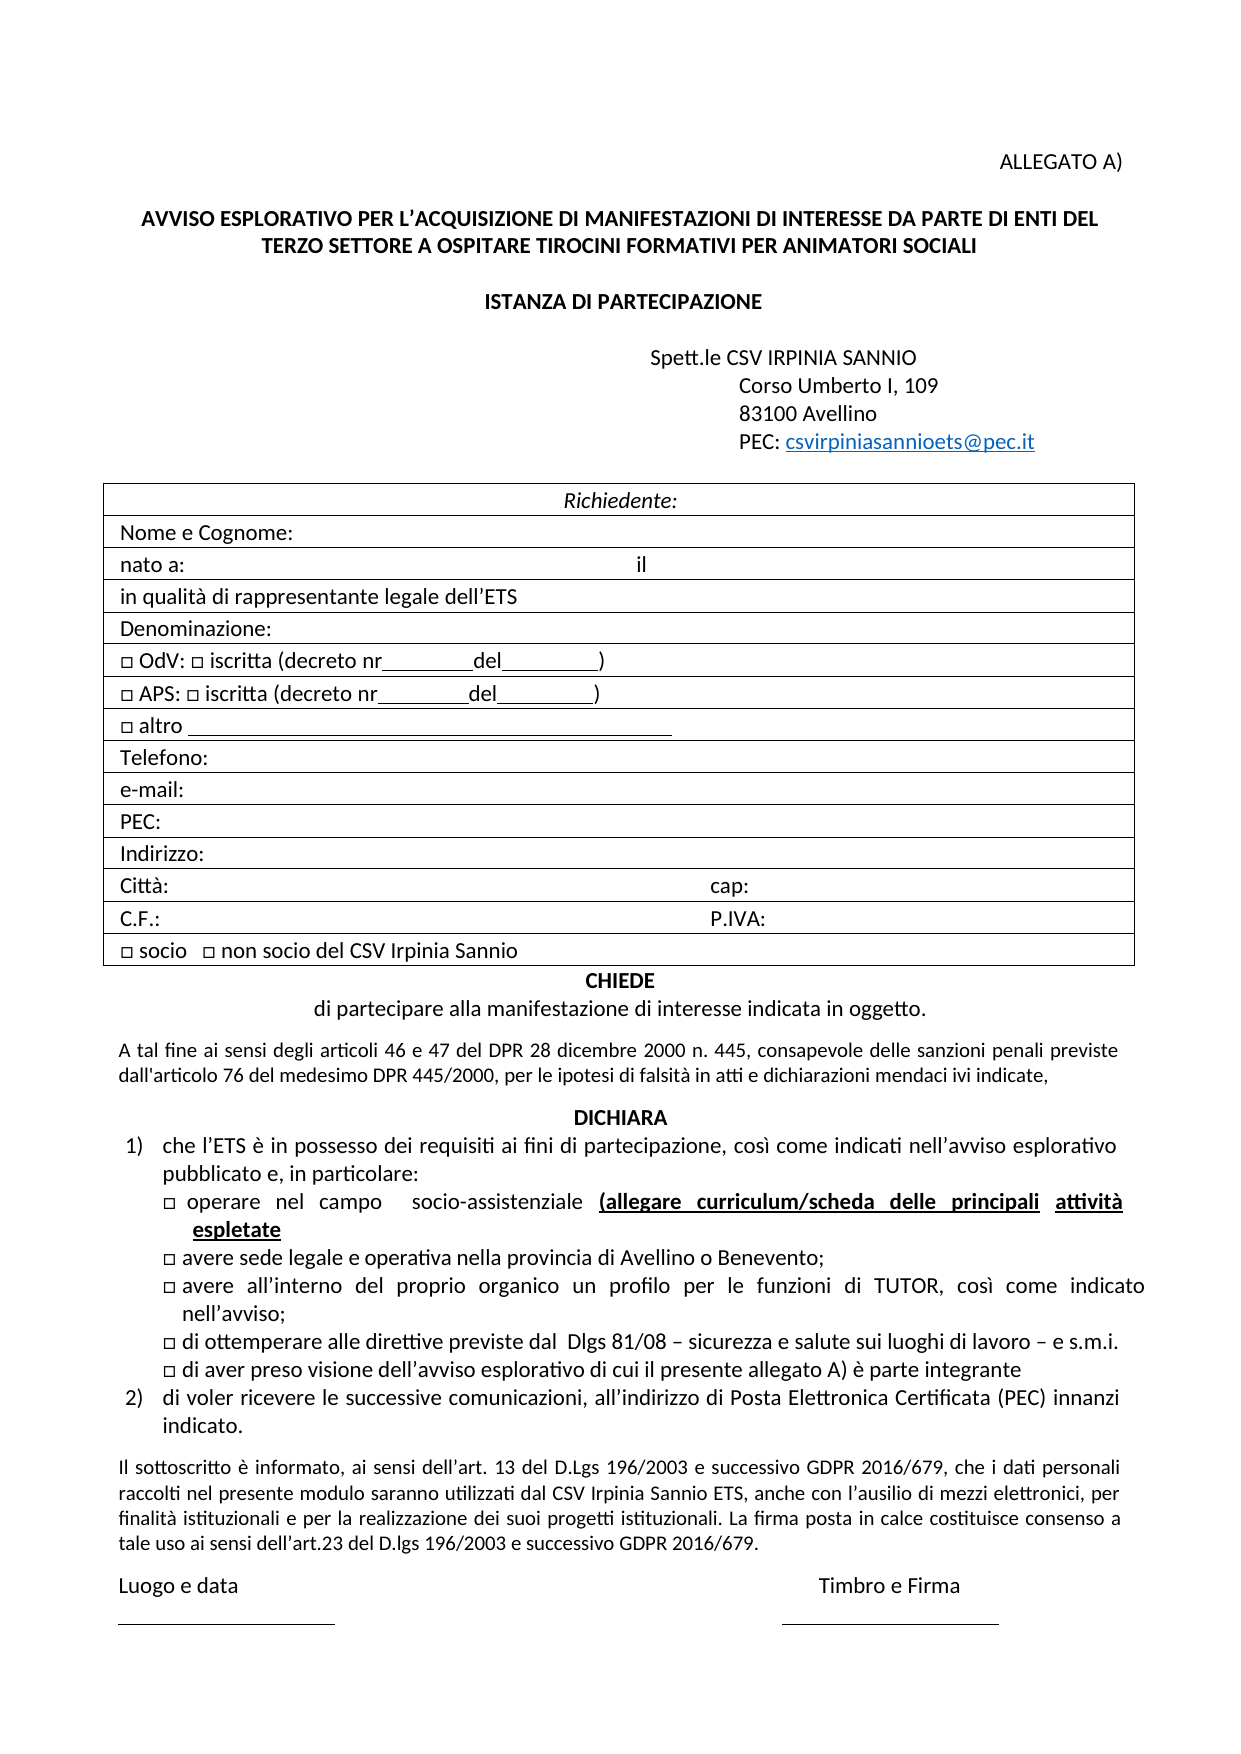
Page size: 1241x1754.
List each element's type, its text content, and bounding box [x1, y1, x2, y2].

table_cell □ socio □ non socio del CSV Irpinia Sannio [104, 934, 1134, 965]
subtitle AVVISO ESPLORATIVO PER L’ACQUISIZIONE DI MANIFESTAZIONI DI INTERESSE DA PARTE DI ENTI DEL [140, 204, 1099, 232]
table_cell Telefono: [104, 741, 1134, 772]
table_cell □ OdV: □ iscritta (decreto nr del ) [104, 644, 1134, 676]
text di partecipare alla manifestazione di interesse indicata in oggetto. [140, 994, 1100, 1022]
table_cell nato a: il [104, 548, 1134, 579]
table_cell PEC: [104, 805, 1134, 837]
list di aver preso visione dell’avviso esplorativo di cui il presente allegato A) è parte integrante [162, 1355, 1146, 1383]
text Corso Umberto I, 109 83100 Avellino [739, 371, 939, 427]
table_cell □ APS: □ iscritta (decreto nr del ) [104, 677, 1134, 708]
table_cell □ altro [104, 709, 1134, 740]
table_cell Denominazione: [104, 613, 1134, 643]
table_cell in qualità di rappresentante legale dell’ETS [104, 580, 1134, 612]
list di ottemperare alle direttive previste dal Dlgs 81/08 – sicurezza e salute sui luoghi di lavoro – e s.m.i. [162, 1327, 1146, 1355]
text A tal fine ai sensi degli articoli 46 e 47 del DPR 28 dicembre 2000 n. 445, consapevole delle sanzioni penali previste dall'articolo 76 del medesimo DPR 445/2000, per le ipotesi di falsità in atti e dichiarazioni mendaci ivi indicate, [118, 1037, 1121, 1088]
list operare nel campo socio-assistenziale (allegare curriculum/scheda delle principali attività espletate [162, 1187, 1123, 1243]
text Il sottoscritto è informato, ai sensi dell’art. 13 del D.Lgs 196/2003 e successivo GDPR 2016/679, che i dati personali raccolti nel presente modulo saranno utilizzati dal CSV Irpinia Sannio ETS, anche con l’ausilio di mezzi elettronici, per finalità istituzionali e per la realizzazione dei suoi progetti istituzionali. La firma posta in calce costituisce consenso a tale uso ai sensi dell’art.23 del D.lgs 196/2003 e successivo GDPR 2016/679. [118, 1454, 1122, 1556]
list che l’ETS è in possesso dei requisiti ai fini di partecipazione, così come indicati nell’avviso esplorativo [125, 1132, 1146, 1159]
text ALLEGATO A) [89, 147, 1123, 176]
subtitle TERZO SETTORE A OSPITARE TIROCINI FORMATIVI PER ANIMATORI SOCIALI [140, 232, 1099, 259]
list di voler ricevere le successive comunicazioni, all’indirizzo di Posta Elettronica Certificata (PEC) innanzi indicato. [125, 1383, 1122, 1439]
table_header Richiedente: [104, 484, 1134, 515]
list avere all’interno del proprio organico un profilo per le funzioni di TUTOR, così come indicato nell’avviso; [162, 1272, 1146, 1327]
list avere sede legale e operativa nella provincia di Avellino o Benevento; [162, 1243, 1146, 1272]
text pubblicato e, in particolare: [162, 1159, 1146, 1187]
table_cell Nome e Cognome: [104, 516, 1134, 547]
text Luogo e data Timbro e Firma [118, 1572, 1146, 1599]
subtitle DICHIARA [140, 1103, 1101, 1131]
table_cell Indirizzo: [104, 838, 1134, 868]
text ISTANZA DI PARTECIPAZIONE [199, 287, 1042, 315]
subtitle CHIEDE [140, 966, 1100, 994]
table_cell Città: cap: [104, 869, 1134, 901]
table_cell e-mail: [104, 773, 1134, 804]
text Spett.le CSV IRPINIA SANNIO [650, 343, 1146, 371]
table_cell C.F.: P.IVA: [104, 902, 1134, 933]
text PEC: csvirpiniasannioets@pec.it [739, 427, 1146, 455]
